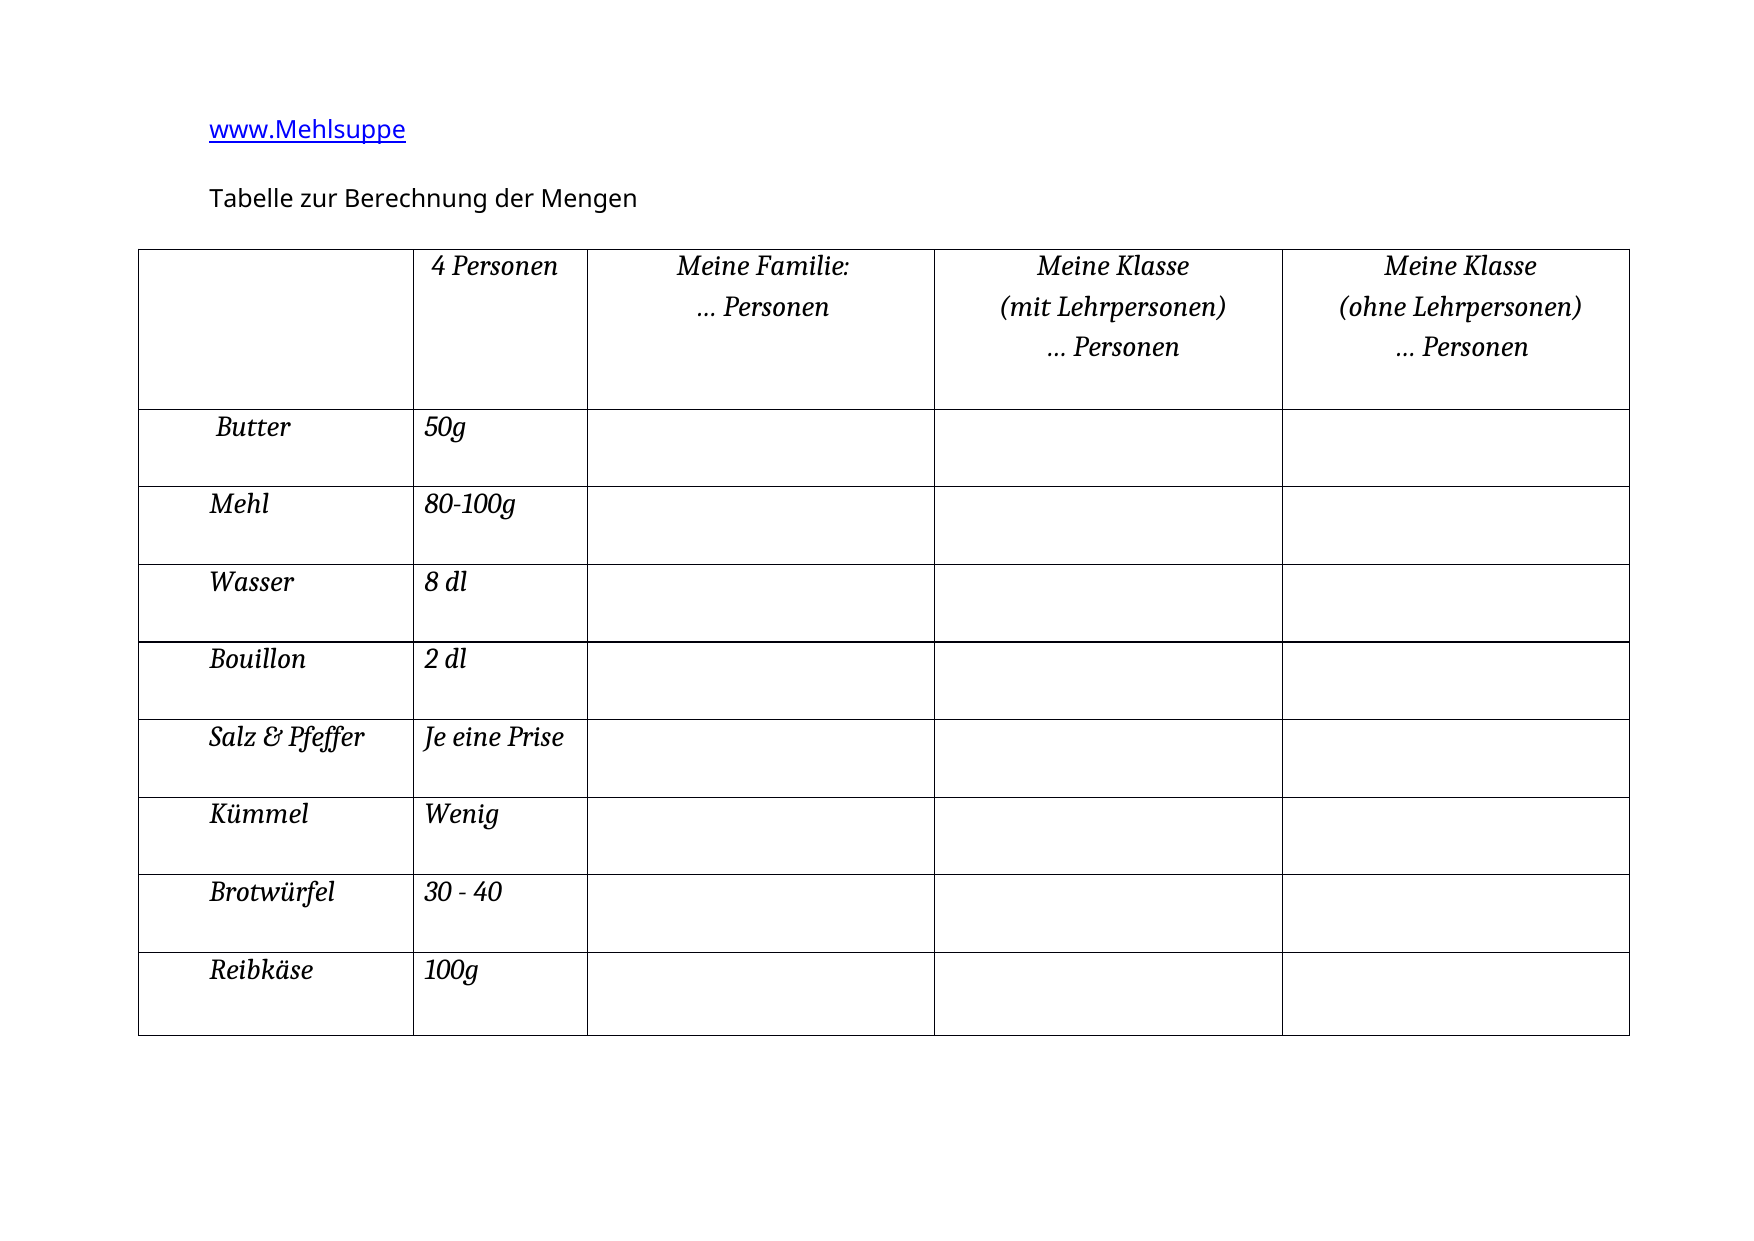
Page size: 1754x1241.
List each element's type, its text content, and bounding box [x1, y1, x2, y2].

table_cell [588, 565, 934, 641]
table_header 4 Personen [414, 250, 587, 409]
table_cell 30 - 40 [414, 875, 587, 952]
table_cell [588, 875, 934, 952]
table_cell 100g [414, 953, 587, 1034]
table_cell [935, 487, 1282, 564]
table_cell [935, 798, 1282, 874]
table_cell 8 dl [414, 565, 587, 641]
table_cell [588, 487, 934, 564]
table_header [139, 250, 413, 409]
table_cell [588, 953, 934, 1034]
table_cell [935, 720, 1282, 797]
table_cell Reibkäse [139, 953, 413, 1034]
table_cell Bouillon [139, 643, 413, 719]
table_cell Kümmel [139, 798, 413, 874]
table_cell [1283, 720, 1629, 797]
table_cell Butter [139, 410, 413, 486]
table_cell [1283, 565, 1629, 641]
table_cell [935, 410, 1282, 486]
table_cell [1283, 643, 1629, 719]
table_cell [588, 643, 934, 719]
table_cell [935, 953, 1282, 1034]
table_cell 50g [414, 410, 587, 486]
text Tabelle zur Berechnung der Mengen [209, 180, 1604, 214]
table_cell Wasser [139, 565, 413, 641]
table_cell Je eine Prise [414, 720, 587, 797]
table_cell [588, 410, 934, 486]
table_cell [935, 565, 1282, 641]
table_cell Salz & Pfeffer [139, 720, 413, 797]
table_header Meine Klasse (ohne Lehrpersonen) … Personen [1283, 250, 1629, 409]
table_cell 80-100g [414, 487, 587, 564]
table_cell 2 dl [414, 643, 587, 719]
table_cell [1283, 798, 1629, 874]
table_cell [1283, 410, 1629, 486]
table_cell [935, 875, 1282, 952]
table_cell [588, 720, 934, 797]
table_cell [1283, 953, 1629, 1034]
table_cell Brotwürfel [139, 875, 413, 952]
text www.Mehlsuppe [209, 112, 1604, 146]
table_header Meine Klasse (mit Lehrpersonen) … Personen [935, 250, 1282, 409]
table_cell [588, 798, 934, 874]
table_cell Wenig [414, 798, 587, 874]
table_cell Mehl [139, 487, 413, 564]
table_header Meine Familie: … Personen [588, 250, 934, 409]
table_cell [1283, 875, 1629, 952]
table_cell [935, 643, 1282, 719]
table_cell [1283, 487, 1629, 564]
